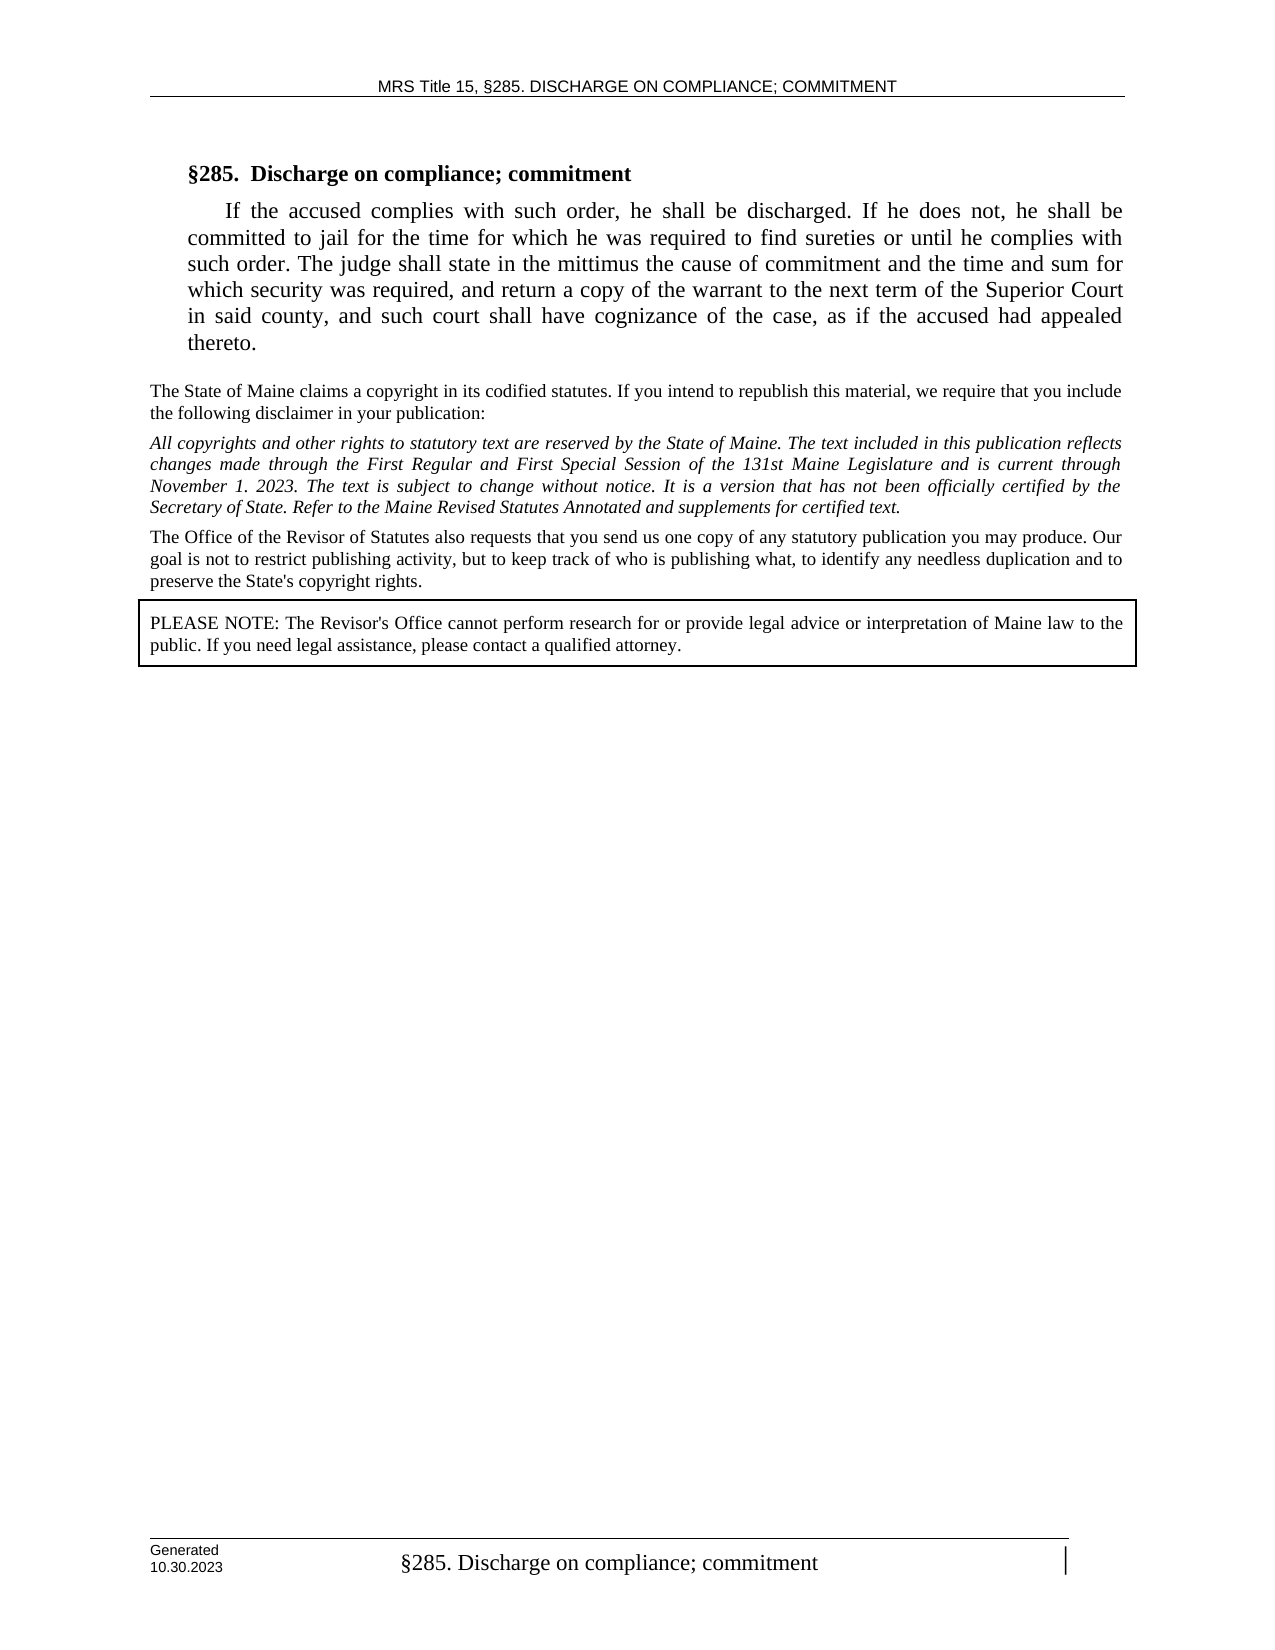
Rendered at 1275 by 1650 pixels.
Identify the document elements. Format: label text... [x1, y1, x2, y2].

text The State of Maine claims a copyright in its codified statutes. If you intend to republish this material, we require that you include the following disclaimer in your publication: [150, 380, 1125, 423]
text All copyrights and other rights to statutory text are reserved by the State of Maine. The text included in this publication reflects changes made through the First Regular and First Special Session of the 131st Maine Legislature and is current through November 1. 2023 . The text is subject to change without notice. It is a version that has not been officially certified by the Secretary of State. Refer to the Maine Revised Statutes Annotated and supplements for certified text. [150, 432, 1125, 518]
text PLEASE NOTE: The Revisor's Office cannot perform research for or provide legal advice or interpretation of Maine law to the public. If you need legal assistance, please contact a qualified attorney. [140, 601, 1135, 665]
text §285. Discharge on compliance; commitment [187, 160, 1125, 187]
text If the accused complies with such order, he shall be discharged. If he does not, he shall be committed to jail for the time for which he was required to find sureties or until he complies with such order. The judge shall state in the mittimus the cause of commitment and the time and sum for which security was required, and return a copy of the warrant to the next term of the Superior Court in said county, and such court shall have cognizance of the case, as if the accused had appealed thereto. [187, 197, 1125, 355]
text The Office of the Revisor of Statutes also requests that you send us one copy of any statutory publication you may produce. Our goal is not to restrict publishing activity, but to keep track of who is publishing what, to identify any needless duplication and to preserve the State's copyright rights. [150, 526, 1125, 591]
